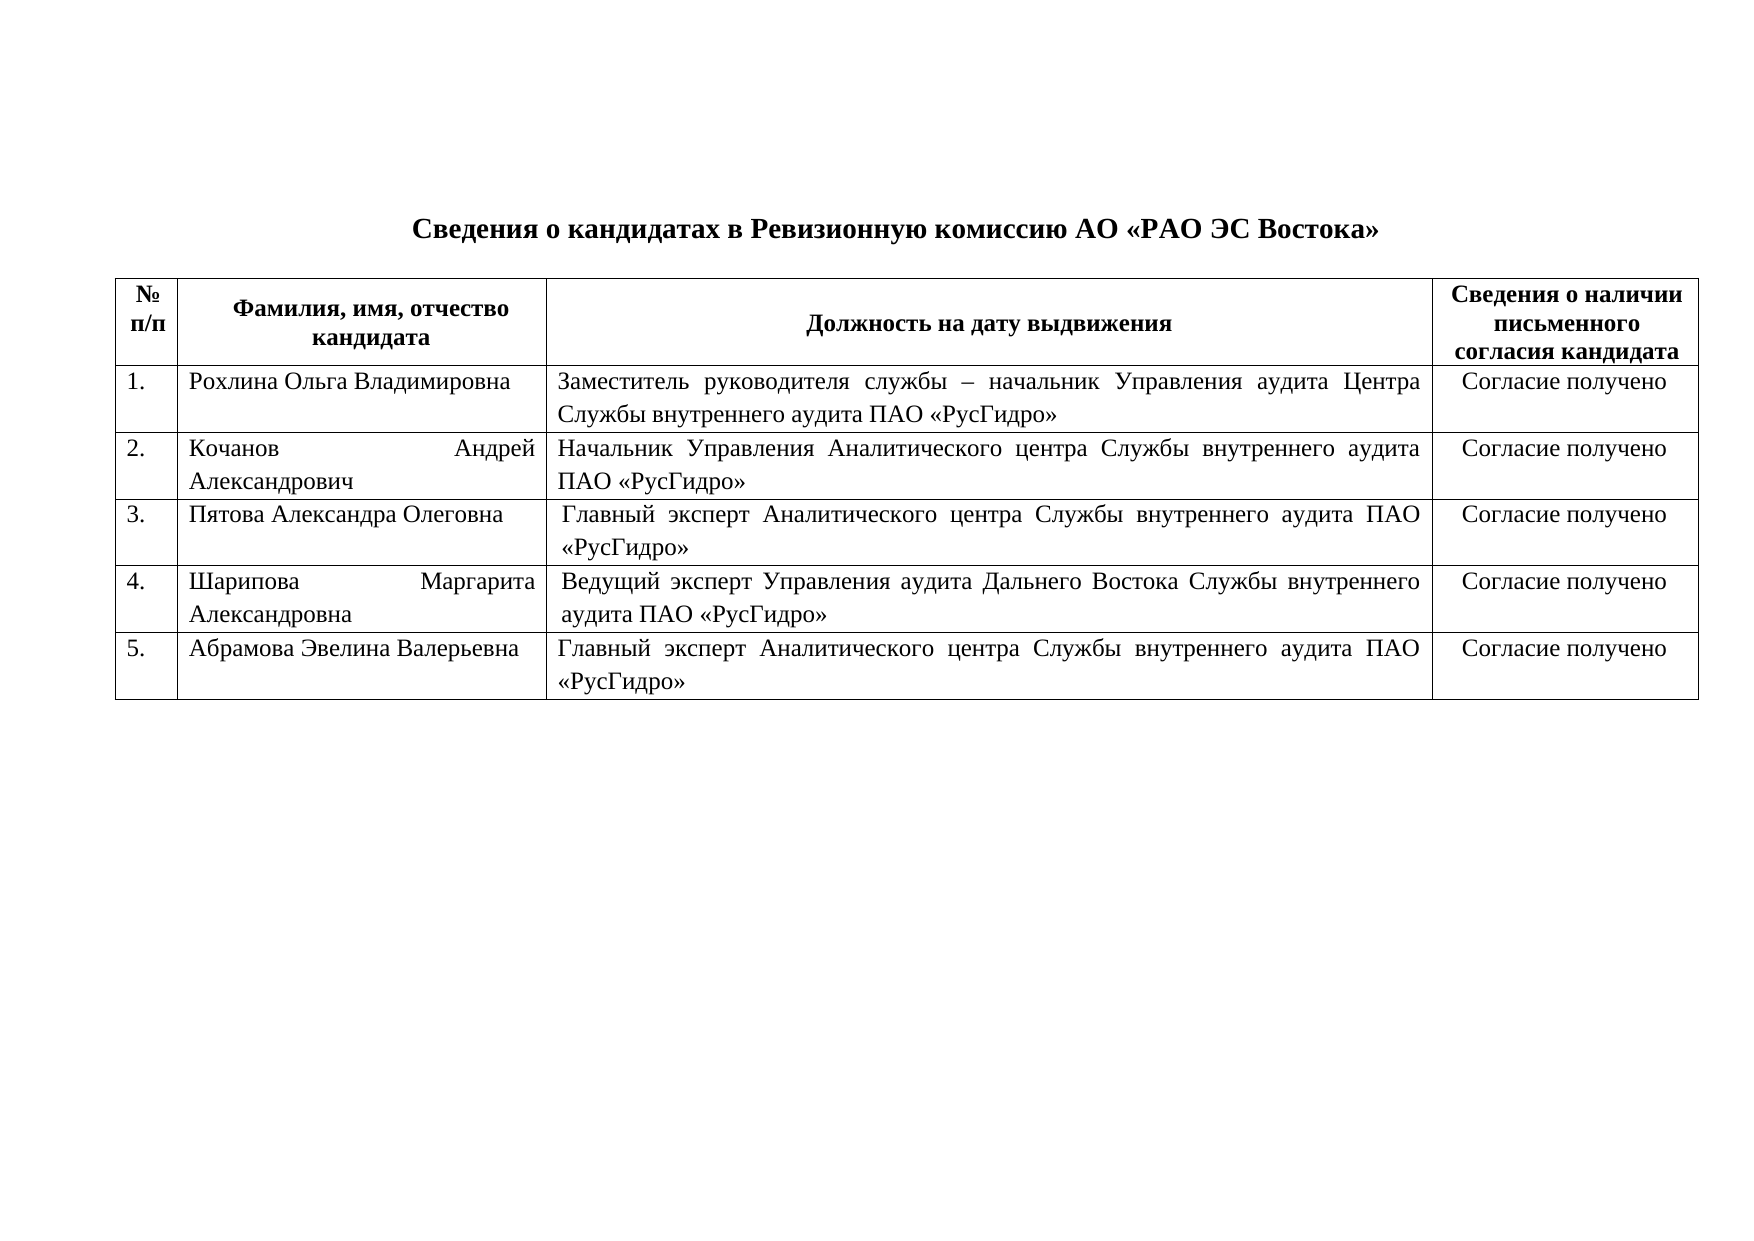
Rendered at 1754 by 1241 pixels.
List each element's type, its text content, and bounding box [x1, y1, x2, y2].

table_cell 1. [116, 366, 177, 432]
table_cell 2. [116, 433, 177, 498]
table_cell Абрамова Эвелина Валерьевна [178, 633, 546, 698]
table_cell Согласие получено [1433, 433, 1698, 498]
table_header Фамилия, имя, отчество кандидата [178, 279, 546, 365]
text Сведения о кандидатах в Ревизионную комиссию АО «РАО ЭС Востока» [155, 211, 1636, 244]
table_cell Главный эксперт Аналитического центра Службы внутреннего аудита ПАО «РусГидро» [547, 500, 1432, 565]
table_cell 4. [116, 566, 177, 632]
table_cell Согласие получено [1433, 633, 1698, 698]
table_header № п/п [116, 279, 177, 365]
table_header Должность на дату выдвижения [547, 279, 1432, 365]
table_cell Ведущий эксперт Управления аудита Дальнего Востока Службы внутреннего аудита ПАО «РусГидро» [547, 566, 1432, 632]
table_cell Главный эксперт Аналитического центра Службы внутреннего аудита ПАО «РусГидро» [547, 633, 1432, 698]
table_header Сведения о наличии письменного согласия кандидата [1433, 279, 1698, 365]
table_cell Пятова Александра Олеговна [178, 500, 546, 565]
table_cell Начальник Управления Аналитического центра Службы внутреннего аудита ПАО «РусГидро» [547, 433, 1432, 498]
table_cell Заместитель руководителя службы – начальник Управления аудита Центра Службы внутреннего аудита ПАО «РусГидро» [547, 366, 1432, 432]
table_cell 3. [116, 500, 177, 565]
table_cell Согласие получено [1433, 566, 1698, 632]
table_cell Рохлина Ольга Владимировна [178, 366, 546, 432]
table_cell Шарипова Маргарита Александровна [178, 566, 546, 632]
table_cell Согласие получено [1433, 366, 1698, 432]
table_cell Кочанов Андрей Александрович [178, 433, 546, 498]
table_cell Согласие получено [1433, 500, 1698, 565]
table_cell 5. [116, 633, 177, 698]
